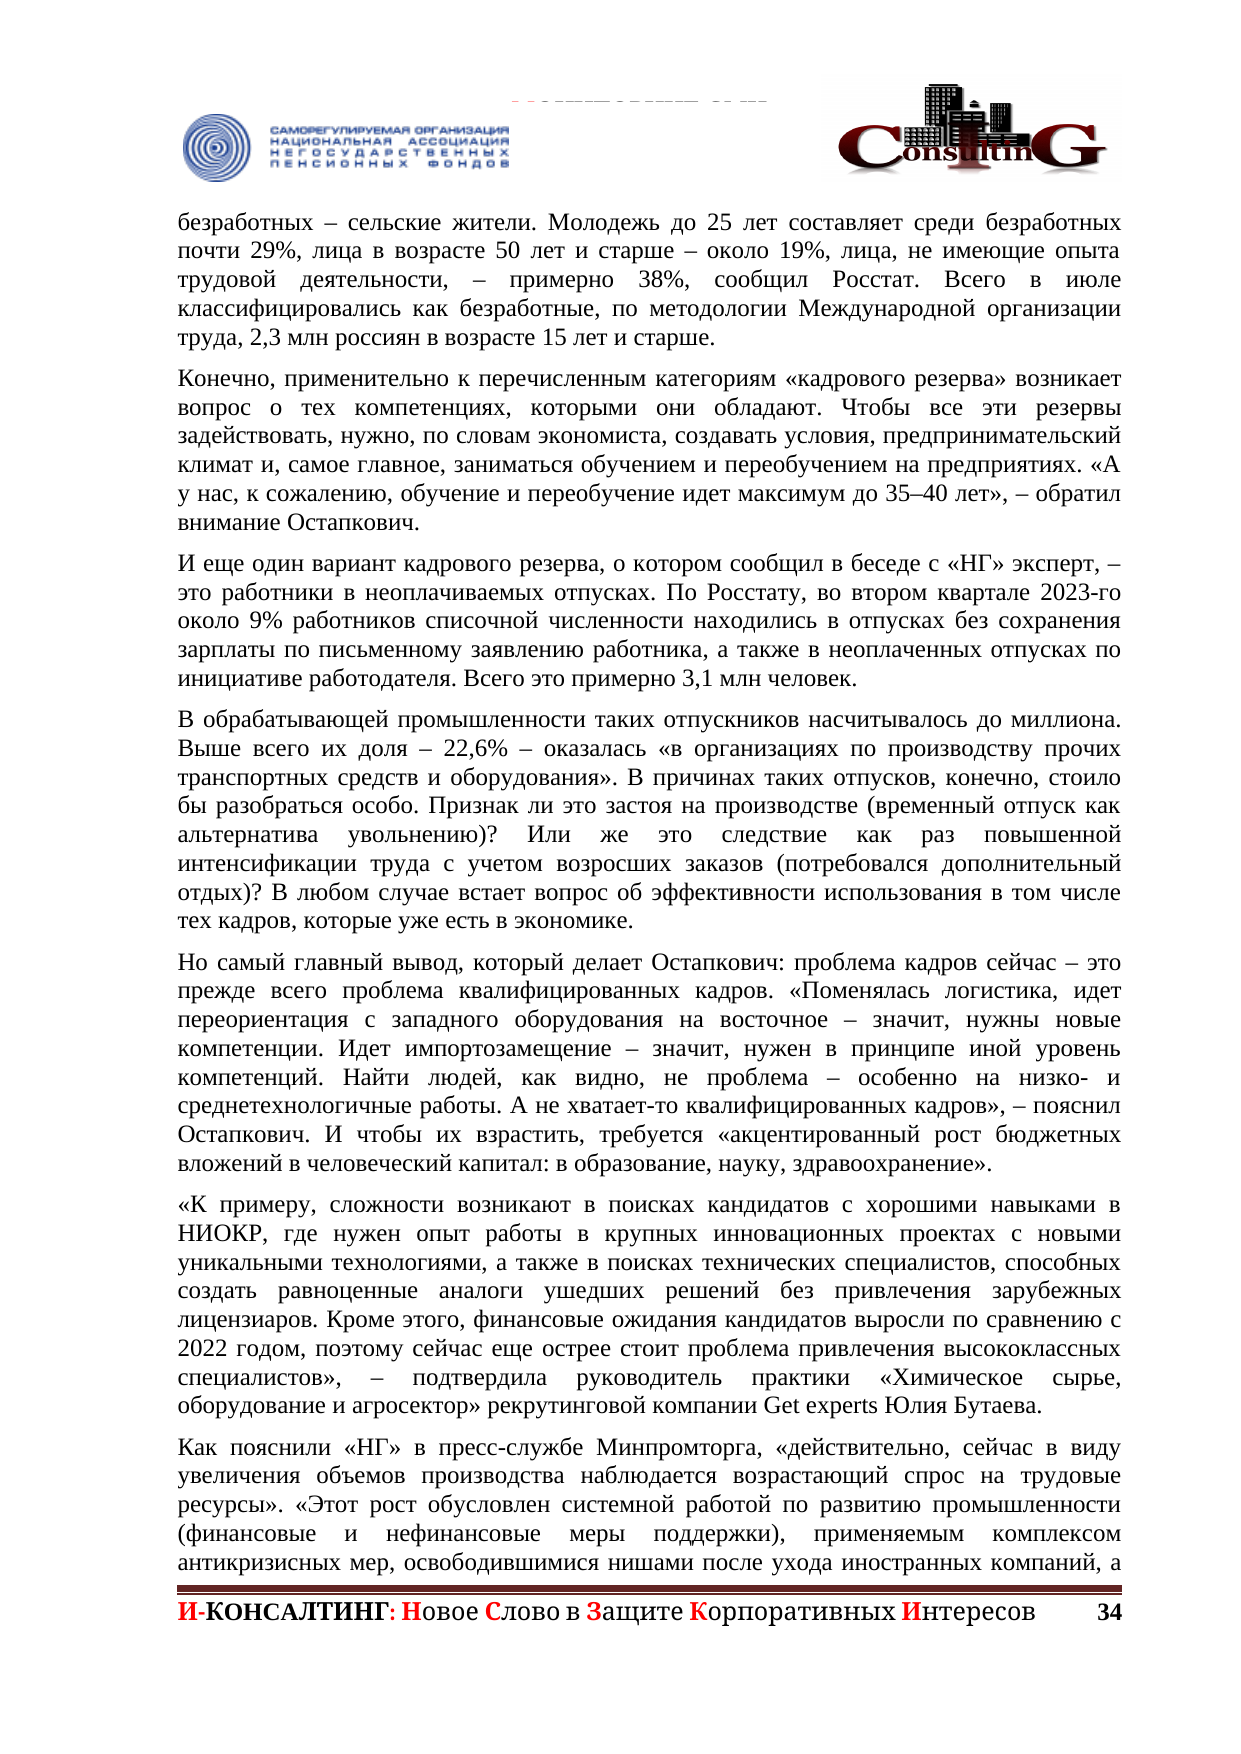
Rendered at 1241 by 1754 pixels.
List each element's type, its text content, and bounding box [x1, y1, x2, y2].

text И еще один вариант кадрового резерва, о котором сообщил в беседе с «НГ» эксперт, – это работники в неоплачиваемых отпусках. По Росстату, во втором квартале 2023-го около 9% работников списочной численности находились в отпусках без сохранения зарплаты по письменному заявлению работника, а также в неоплаченных отпусках по инициативе работодателя. Всего это примерно 3,1 млн человек. [177, 548, 1122, 692]
text В обрабатывающей промышленности таких отпускников насчитывалось до миллиона. Выше всего их доля – 22,6% – оказалась «в организациях по производству прочих транспортных средств и оборудования». В причинах таких отпусков, конечно, стоило бы разобраться особо. Признак ли это застоя на производстве (временный отпуск как альтернатива увольнению)? Или же это следствие как раз повышенной интенсификации труда с учетом возросших заказов (потребовался дополнительный отдых)? В любом случае встает вопрос об эффективности использования в том числе тех кадров, которые уже есть в экономике. [177, 704, 1122, 934]
text «К примеру, сложности возникают в поисках кандидатов с хорошими навыками в НИОКР, где нужен опыт работы в крупных инновационных проектах с новыми уникальными технологиями, а также в поисках технических специалистов, способных создать равноценные аналоги ушедших решений без привлечения зарубежных лицензиаров. Кроме этого, финансовые ожидания кандидатов выросли по сравнению с 2022 годом, поэтому сейчас еще острее стоит проблема привлечения высококлассных специалистов», – подтвердила руководитель практики «Химическое сырье, оборудование и агросектор» рекрутинговой компании Get experts Юлия Бутаева. [177, 1189, 1122, 1419]
picture [183, 114, 509, 182]
text Но самый главный вывод, который делает Остапкович: проблема кадров сейчас – это прежде всего проблема квалифицированных кадров. «Поменялась логистика, идет переориентация с западного оборудования на восточное – значит, нужны новые компетенции. Идет импортозамещение – значит, нужен в принципе иной уровень компетенций. Найти людей, как видно, не проблема – особенно на низко- и среднетехнологичные работы. А не хватает-то квалифицированных кадров», – пояснил Остапкович. И чтобы их взрастить, требуется «акцентированный рост бюджетных вложений в человеческий капитал: в образование, науку, здравоохранение». [177, 947, 1122, 1177]
text Конечно, применительно к перечисленным категориям «кадрового резерва» возникает вопрос о тех компетенциях, которыми они обладают. Чтобы все эти резервы задействовать, нужно, по словам экономиста, создавать условия, предпринимательский климат и, самое главное, заниматься обучением и переобучением на предприятиях. «А у нас, к сожалению, обучение и переобучение идет максимум до 35–40 лет», – обратил внимание Остапкович. [177, 363, 1122, 536]
picture [821, 73, 1122, 182]
